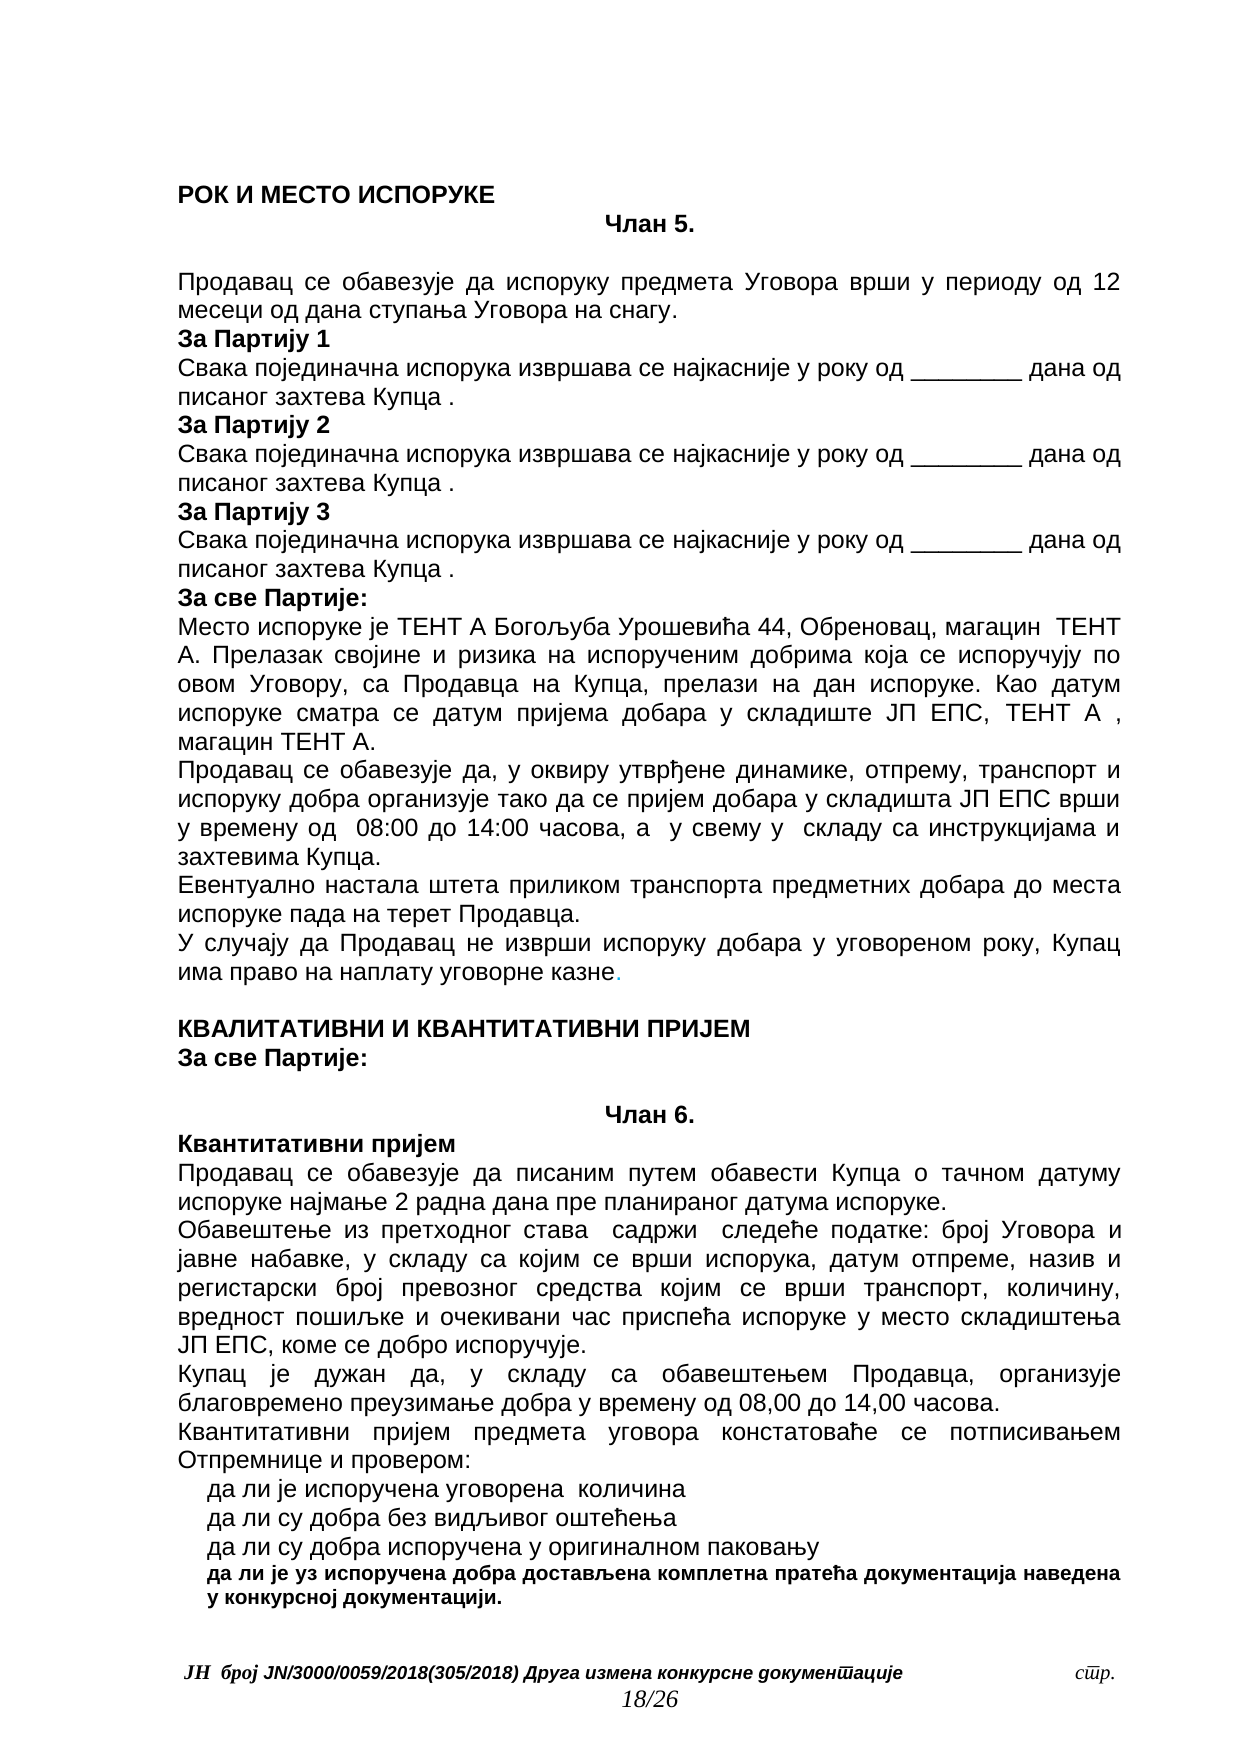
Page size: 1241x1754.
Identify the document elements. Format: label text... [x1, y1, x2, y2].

text Продавац се обавезује да испоруку предмета Уговора врши у периоду од 12 месеци од дана ступања Уговора на снагу. [177, 267, 1122, 324]
text да ли су добра испоручена у оригиналном паковању [207, 1532, 1122, 1561]
text РОК И МЕСТО ИСПОРУКЕ [177, 180, 1122, 209]
list да ли је уз испоручена добра достављена комплетна пратећа документација наведена у конкурсној документацији. [207, 1561, 1122, 1608]
text Место испоруке је ТЕНТ А Богољуба Урошевића 44, Обреновац, магацин ТЕНТ А. Прелазак својине и ризика на испорученим добрима која се испоручују по овом Уговору, са Продавца на Купца, прелази на дан испоруке. Као датум испоруке сматра се датум пријема добара у складиште ЈП ЕПС, ТЕНТ А , магацин ТЕНТ А. [177, 612, 1122, 756]
text За све Партије: [177, 583, 1122, 612]
text Свака појединачна испорука извршава се најкасније у року од ________ дана од писаног захтева Купца . [177, 439, 1122, 497]
text Квантитативни пријем [177, 1129, 1122, 1158]
text КВАЛИТАТИВНИ И КВАНТИТАТИВНИ ПРИЈЕМ [177, 1014, 1122, 1043]
text За Партију 1 [177, 324, 1122, 353]
text Свака појединачна испорука извршава се најкасније у року од ________ дана од писаног захтева Купца . [177, 525, 1122, 583]
text Свака појединачна испорука извршава се најкасније у року од ________ дана од писаног захтева Купца . [177, 353, 1122, 410]
text Члан 5. [177, 209, 1122, 238]
text Продавац се обавезује да, у оквиру утврђене динамике, отпрему, транспорт и испоруку добра организује тако да се пријем добара у складишта ЈП ЕПС врши у времену од 08:00 до 14:00 часова, а у свему у складу са инструкцијама и захтевима Купца. [177, 756, 1122, 871]
text Купац је дужан да, у складу са обавештењем Продавца, организује благовремено преузимање добра у времену од 08,00 до 14,00 часова. [177, 1359, 1122, 1417]
text Евентуално настала штета приликом транспорта предметних добара до места испоруке пада на терет Продавца. [177, 871, 1122, 928]
text За Партију 3 [177, 497, 1122, 525]
text Квантитативни пријем предмета уговора констатоваће се потписивањем Отпремнице и провером: [177, 1417, 1122, 1474]
text За Партију 2 [177, 410, 1122, 439]
text Обавештење из претходног става садржи следеће податке: број Уговора и јавне набавке, у складу са којим се врши испорука, датум отпреме, назив и регистарски број превозног средства којим се врши транспорт, количину, вредност пошиљке и очекивани час приспећа испоруке у место складиштења ЈП ЕПС, коме се добро испоручује. [177, 1216, 1122, 1359]
text да ли су добра без видљивог оштећења [207, 1503, 1122, 1532]
text Продавац се обавезује да писаним путем обавести Купца о тачном датуму испоруке најмање 2 радна дана пре планираног датума испоруке. [177, 1158, 1122, 1216]
text За све Партије: [177, 1043, 1122, 1072]
text У случају да Продавац не изврши испоруку добара у уговореном року, Купац има право на наплату уговорне казне. [177, 928, 1122, 986]
text да ли је испоручена уговорена количина [207, 1474, 1122, 1503]
text Члан 6. [177, 1101, 1122, 1129]
